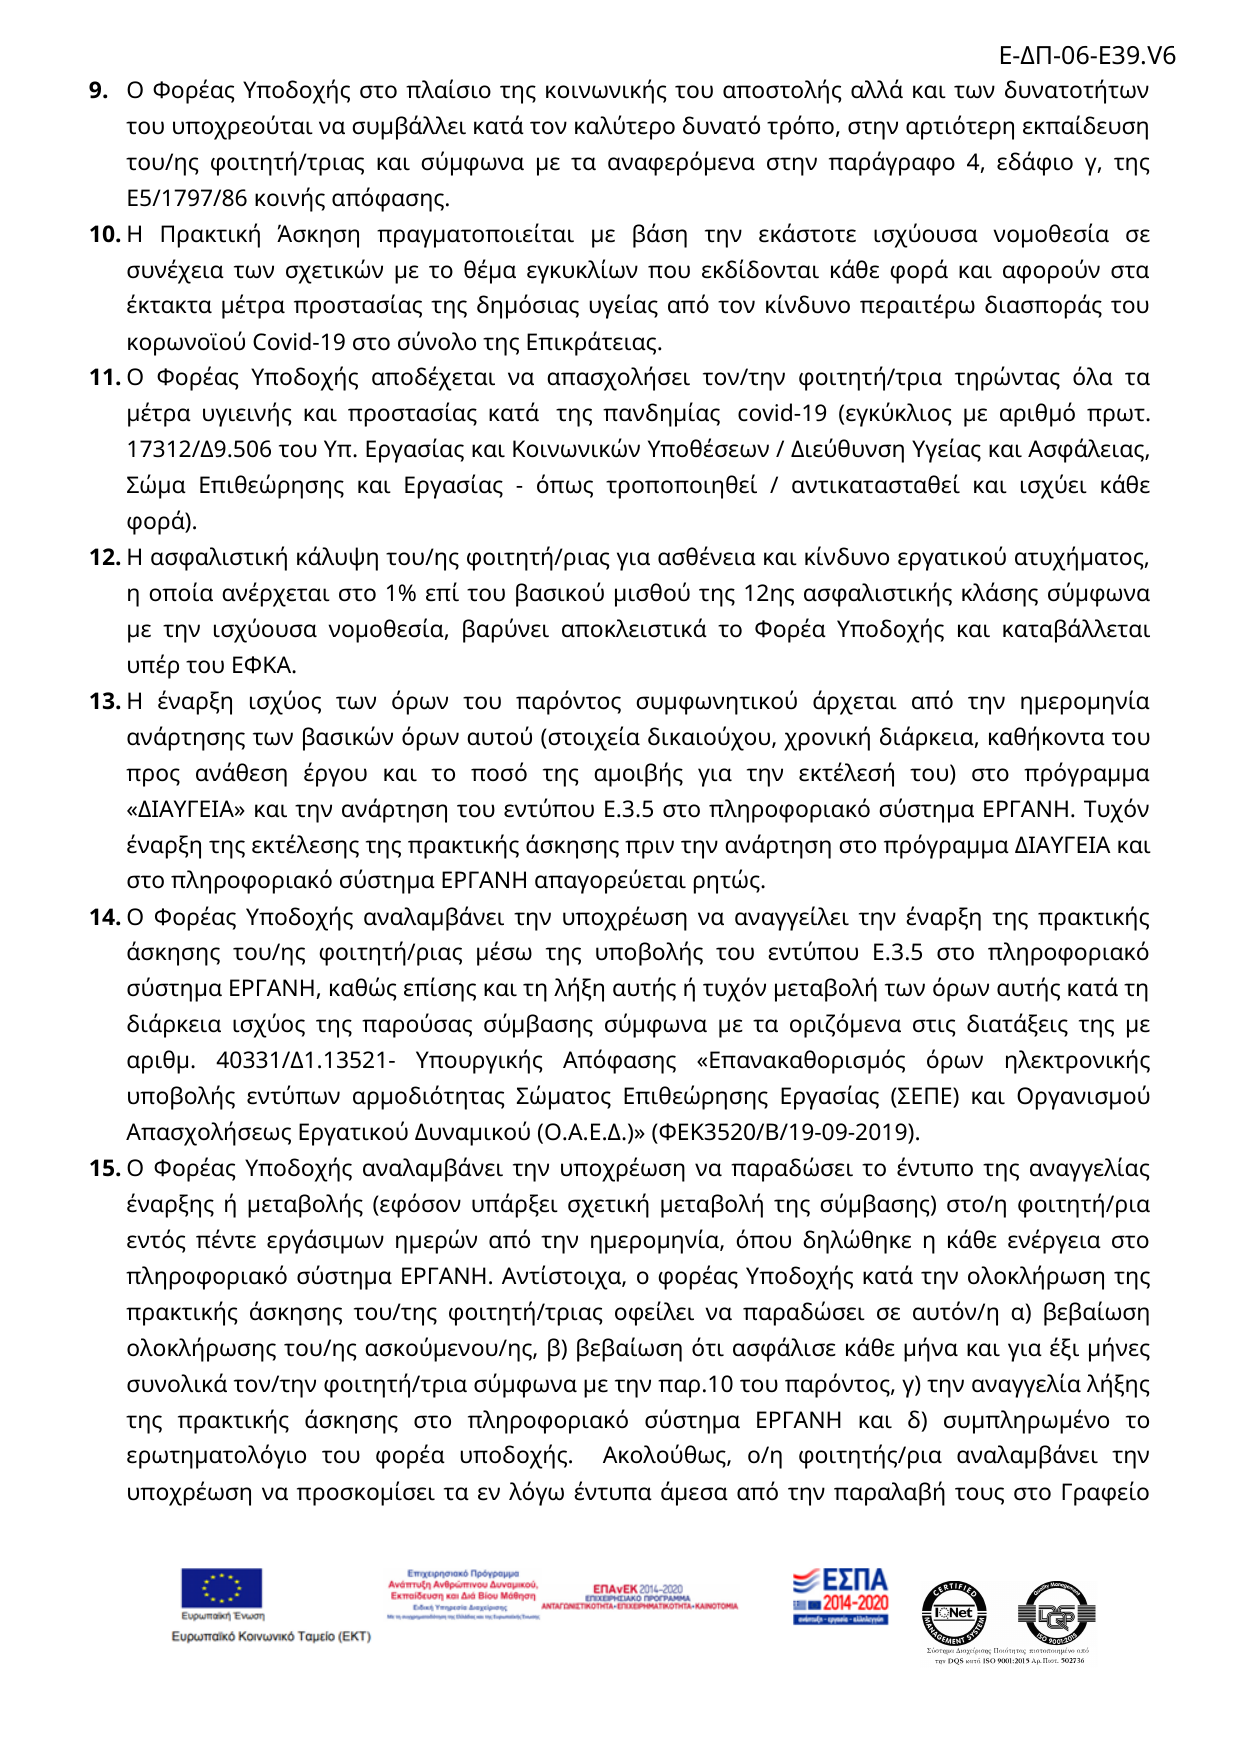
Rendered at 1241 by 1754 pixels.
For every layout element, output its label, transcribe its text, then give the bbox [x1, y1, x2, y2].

list H Πρακτική Άσκηση πραγματοποιείται με βάση την εκάστοτε ισχύουσα νομοθεσία σε συνέχεια των σχετικών με το θέμα εγκυκλίων που εκδίδονται κάθε φορά και αφορούν στα έκτακτα μέτρα προστασίας της δημόσιας υγείας από τον κίνδυνο περαιτέρω διασποράς του κορωνοϊού Covid-19 στο σύνολο της Επικράτειας. [89, 218, 1152, 357]
list Ο Φορέας Υποδοχής στο πλαίσιο της κοινωνικής του αποστολής αλλά και των δυνατοτήτων του υποχρεούται να συμβάλλει κατά τον καλύτερο δυνατό τρόπο, στην αρτιότερη εκπαίδευση του/ης φοιτητή/τριας και σύμφωνα με τα αναφερόμενα στην παράγραφο 4, εδάφιο γ, της Ε5/1797/86 κοινής απόφασης. [89, 74, 1152, 213]
list Η έναρξη ισχύος των όρων του παρόντος συμφωνητικού άρχεται από την ημερομηνία ανάρτησης των βασικών όρων αυτού (στοιχεία δικαιούχου, χρονική διάρκεια, καθήκοντα του προς ανάθεση έργου και το ποσό της αμοιβής για την εκτέλεσή του) στο πρόγραμμα «ΔΙΑΥΓΕΙΑ» και την ανάρτηση του εντύπου Ε.3.5 στο πληροφοριακό σύστημα ΕΡΓΑΝΗ. Τυχόν έναρξη της εκτέλεσης της πρακτικής άσκησης πριν την ανάρτηση στο πρόγραμμα ΔΙΑΥΓΕΙΑ και στο πληροφοριακό σύστημα ΕΡΓΑΝΗ απαγορεύεται ρητώς. [89, 685, 1152, 896]
list Ο Φορέας Υποδοχής αποδέχεται να απασχολήσει τον/την φοιτητή/τρια τηρώντας όλα τα μέτρα υγιεινής και προστασίας κατά της πανδημίας covid-19 (εγκύκλιος με αριθμό πρωτ. 17312/Δ9.506 του Υπ. Εργασίας και Κοινωνικών Υποθέσεων / Διεύθυνση Υγείας και Ασφάλειας, Σώμα Επιθεώρησης και Εργασίας - όπως τροποποιηθεί / αντικατασταθεί και ισχύει κάθε φορά). [89, 361, 1152, 536]
list Η ασφαλιστική κάλυψη του/ης φοιτητή/ριας για ασθένεια και κίνδυνο εργατικού ατυχήματος, η οποία ανέρχεται στο 1% επί του βασικού μισθού της 12ης ασφαλιστικής κλάσης σύμφωνα με την ισχύουσα νομοθεσία, βαρύνει αποκλειστικά το Φορέα Υποδοχής και καταβάλλεται υπέρ του ΕΦΚΑ. [89, 541, 1152, 680]
list Ο Φορέας Υποδοχής αναλαμβάνει την υποχρέωση να αναγγείλει την έναρξη της πρακτικής άσκησης του/ης φοιτητή/ριας μέσω της υποβολής του εντύπου Ε.3.5 στο πληροφοριακό σύστημα ΕΡΓΑΝΗ, καθώς επίσης και τη λήξη αυτής ή τυχόν μεταβολή των όρων αυτής κατά τη διάρκεια ισχύος της παρούσας σύμβασης σύμφωνα με τα οριζόμενα στις διατάξεις της με αριθμ. 40331/Δ1.13521- Υπουργικής Απόφασης «Επανακαθορισμός όρων ηλεκτρονικής υποβολής εντύπων αρμοδιότητας Σώματος Επιθεώρησης Εργασίας (ΣΕΠΕ) και Οργανισμού Απασχολήσεως Εργατικού Δυναμικού (Ο.Α.Ε.Δ.)» (ΦΕΚ3520/Β/19-09-2019). [89, 900, 1152, 1147]
picture [142, 1557, 1098, 1668]
